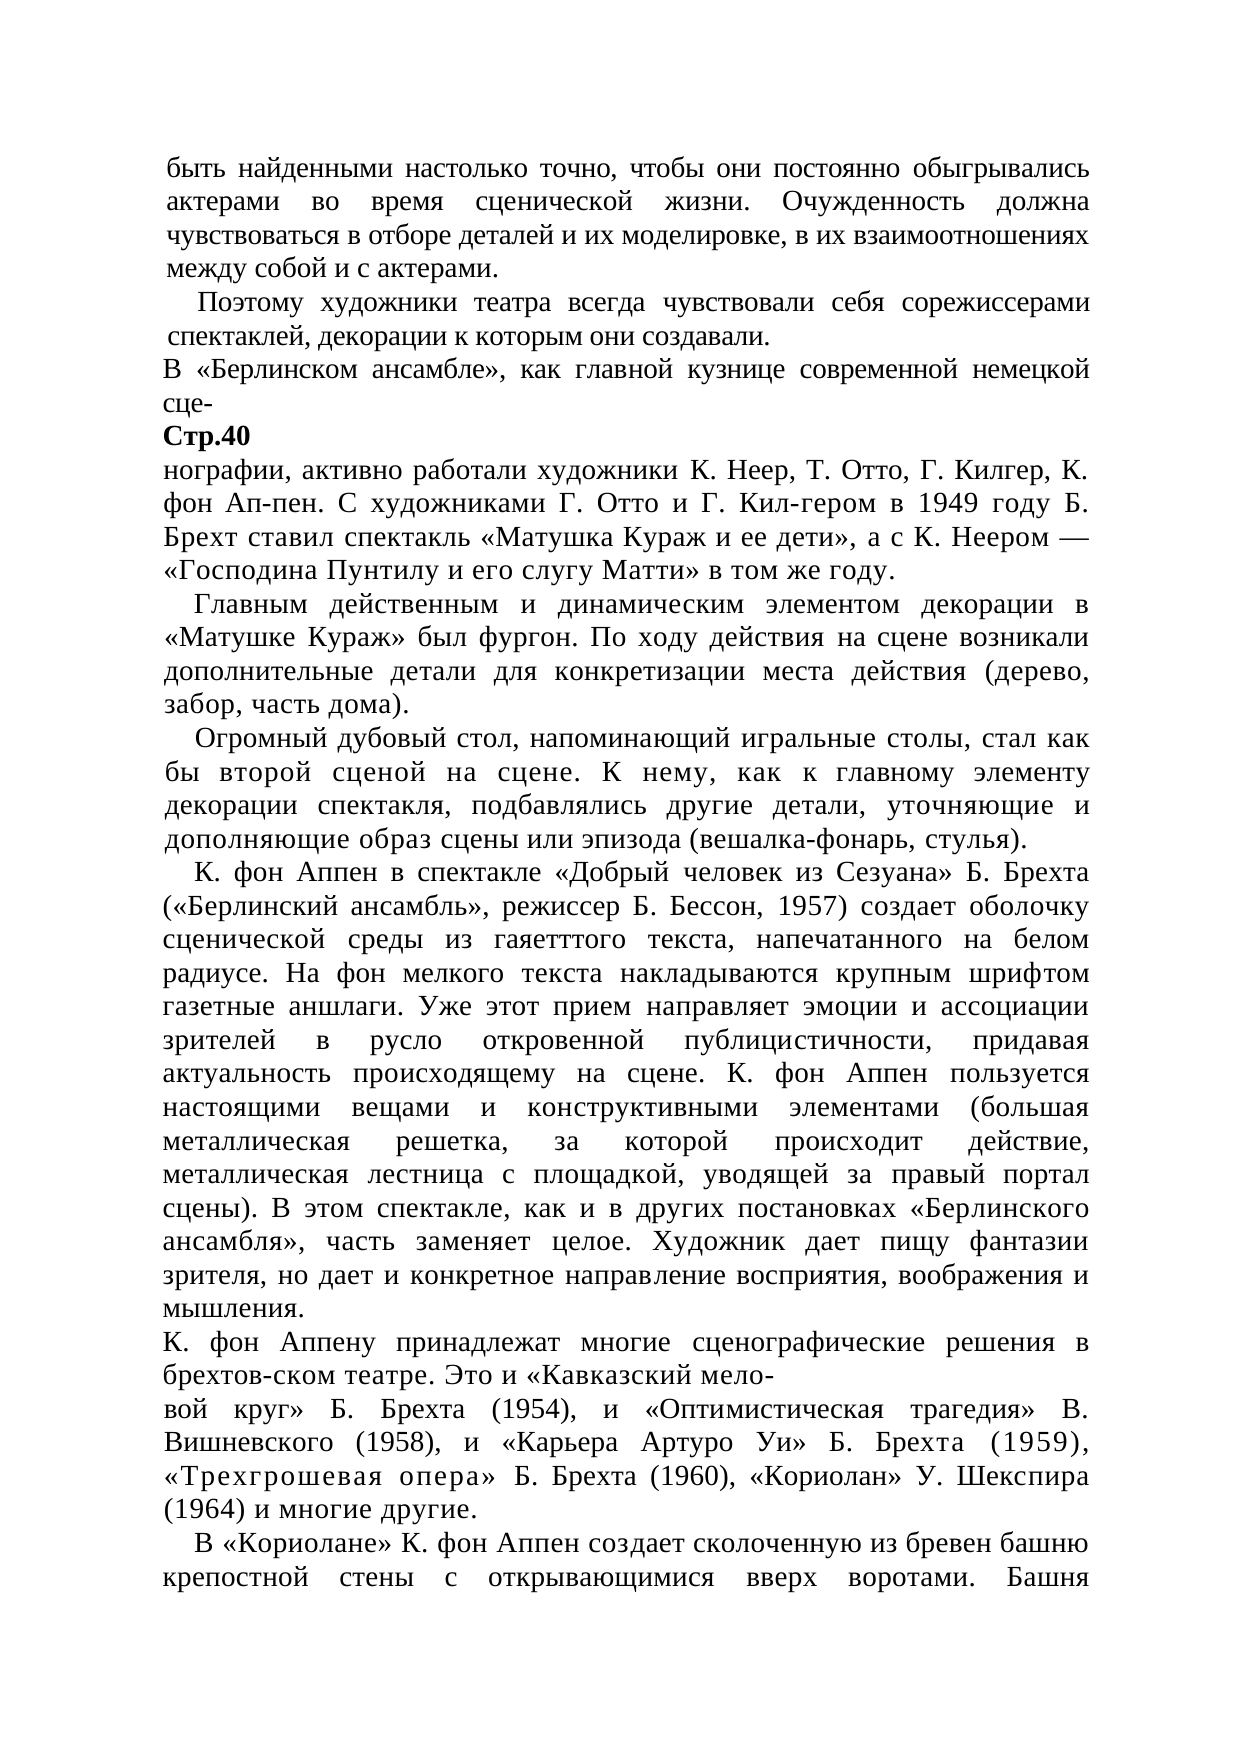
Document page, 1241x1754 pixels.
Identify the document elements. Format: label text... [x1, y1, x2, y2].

text Главным действенным и динамическим элементом декорации в «Матушке Кураж» был фургон. По ходу действия на сцене возникали дополнительные детали для конкретизации места действия (дерево, забор, часть дома). [164, 586, 1090, 720]
text нографии, активно работали художники К. Неер, Т. Отто, Г. Килгер, К. фон Ап-пен. С художниками Г. Отто и Г. Кил-гером в 1949 году Б. Брехт ставил спектакль «Матушка Кураж и ее дети», а с К. Неером — «Господина Пунтилу и его слугу Матти» в том же году. [163, 452, 1089, 586]
text К. фон Аппен в спектакле «Добрый человек из Сезуана» Б. Брехта («Берлинский ансамбль», режиссер Б. Бессон, 1957) создает оболочку сценической среды из гаяетттого текста, напечатанного на белом радиусе. На фон мелкого текста накладываются крупным шрифтом газетные аншлаги. Уже этот прием направляет эмоции и ассоциации зрителей в русло откровенной публицистичности, придавая актуальность происходящему на сцене. К. фон Аппен пользуется настоящими вещами и конструктивными элементами (большая металлическая решетка, за которой происходит действие, металлическая лестница с площадкой, уводящей за правый портал сцены). В этом спектакле, как и в других постановках «Берлинского ансамбля», часть заменяет целое. Художник дает пищу фантазии зрителя, но дает и конкретное направление восприятия, воображения и мышления. [162, 854, 1090, 1324]
text К. фон Аппену принадлежат многие сценографические решения в брехтов-ском театре. Это и «Кавказский мело- [162, 1324, 1090, 1391]
text Поэтому художники театра всегда чувствовали себя сорежиссерами спектаклей, декорации к которым они создавали. [167, 284, 1090, 351]
text В «Берлинском ансамбле», как главной кузнице современной немецкой сце- [162, 351, 1090, 418]
text Огромный дубовый стол, напоминающий игральные столы, стал как бы второй сценой на сцене. К нему, как к главному элементу декорации спектакля, подбавлялись другие детали, уточняющие и дополняющие образ сцены или эпизода (вешалка-фонарь, стулья). [164, 720, 1090, 854]
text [166, 150, 1090, 284]
text Стр.40 [162, 418, 1090, 452]
text вой круг» Б. Брехта (1954), и «Оптимистическая трагедия» В. Вишневского (1958), и «Карьера Артуро Уи» Б. Брехта (1959), «Трехгрошевая опера» Б. Брехта (1960), «Кориолан» У. Шекспира (1964) и многие другие. [163, 1391, 1089, 1525]
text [162, 1525, 1090, 1592]
